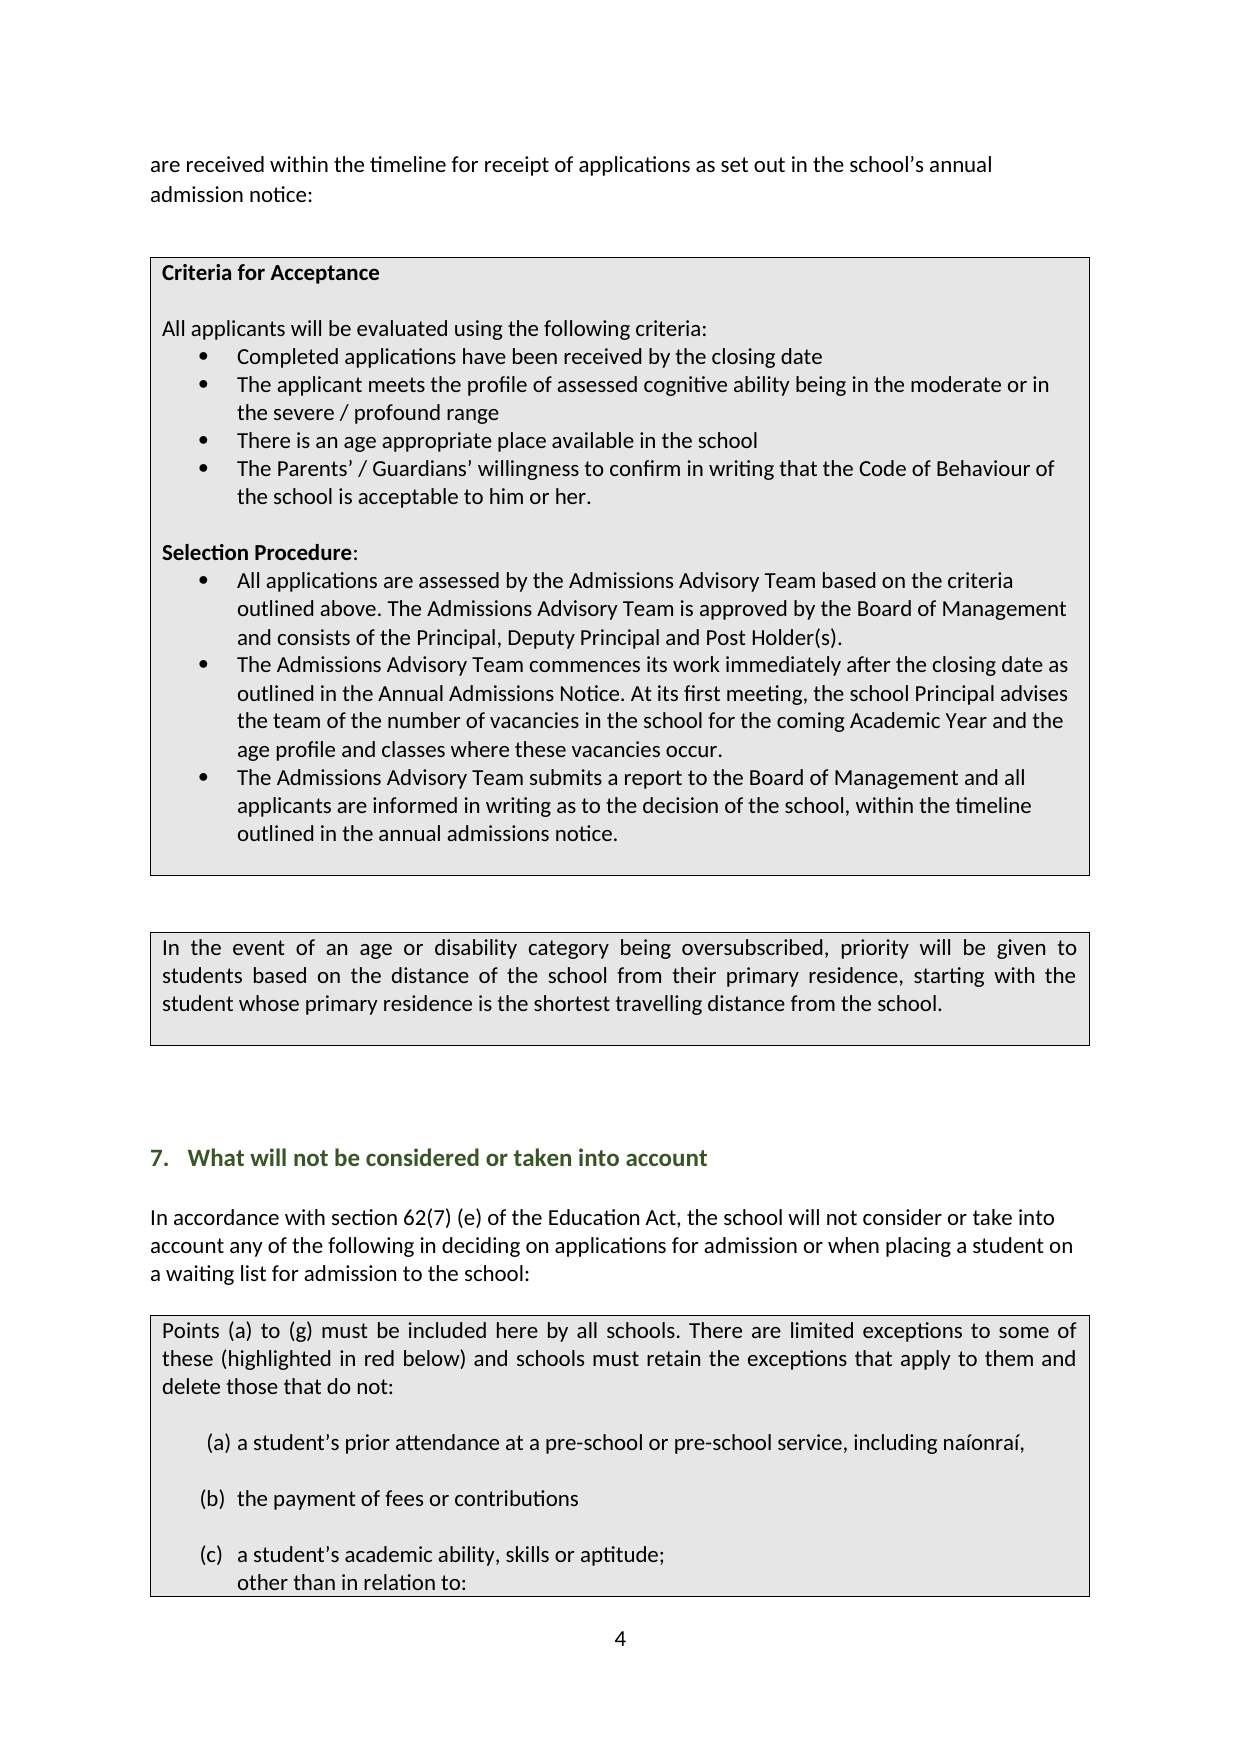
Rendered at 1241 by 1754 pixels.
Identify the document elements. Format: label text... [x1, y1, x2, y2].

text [150, 150, 1090, 208]
text In accordance with section 62(7) (e) of the Education Act, the school will not consider or take into account any of the following in deciding on applications for admission or when placing a student on a waiting list for admission to the school: [150, 1203, 1090, 1287]
subtitle What will not be considered or taken into account [150, 1142, 1090, 1172]
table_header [151, 1316, 1089, 1596]
table_header In the event of an age or disability category being oversubscribed, priority will be given to students based on the distance of the school from their primary residence, starting with the student whose primary residence is the shortest travelling distance from the school. [151, 933, 1089, 1045]
table_header Criteria for Acceptance All applicants will be evaluated using the following criteria: Completed applications have been received by the closing date The applicant meets the profile of assessed cognitive ability being in the moderate or in the severe / profound range There is an age appropriate place available in the school The Parents’ / Guardians’ willingness to confirm in writing that the Code of Behaviour of the school is acceptable to him or her. Selection Procedure: All applications are assessed by the Admissions Advisory Team based on the criteria outlined above. The Admissions Advisory Team is approved by the Board of Management and consists of the Principal, Deputy Principal and Post Holder(s). The Admissions Advisory Team commences its work immediately after the closing date as outlined in the Annual Admissions Notice. At its first meeting, the school Principal advises the team of the number of vacancies in the school for the coming Academic Year and the age profile and classes where these vacancies occur. The Admissions Advisory Team submits a report to the Board of Management and all applicants are informed in writing as to the decision of the school, within the timeline outlined in the annual admissions notice. [151, 258, 1089, 875]
